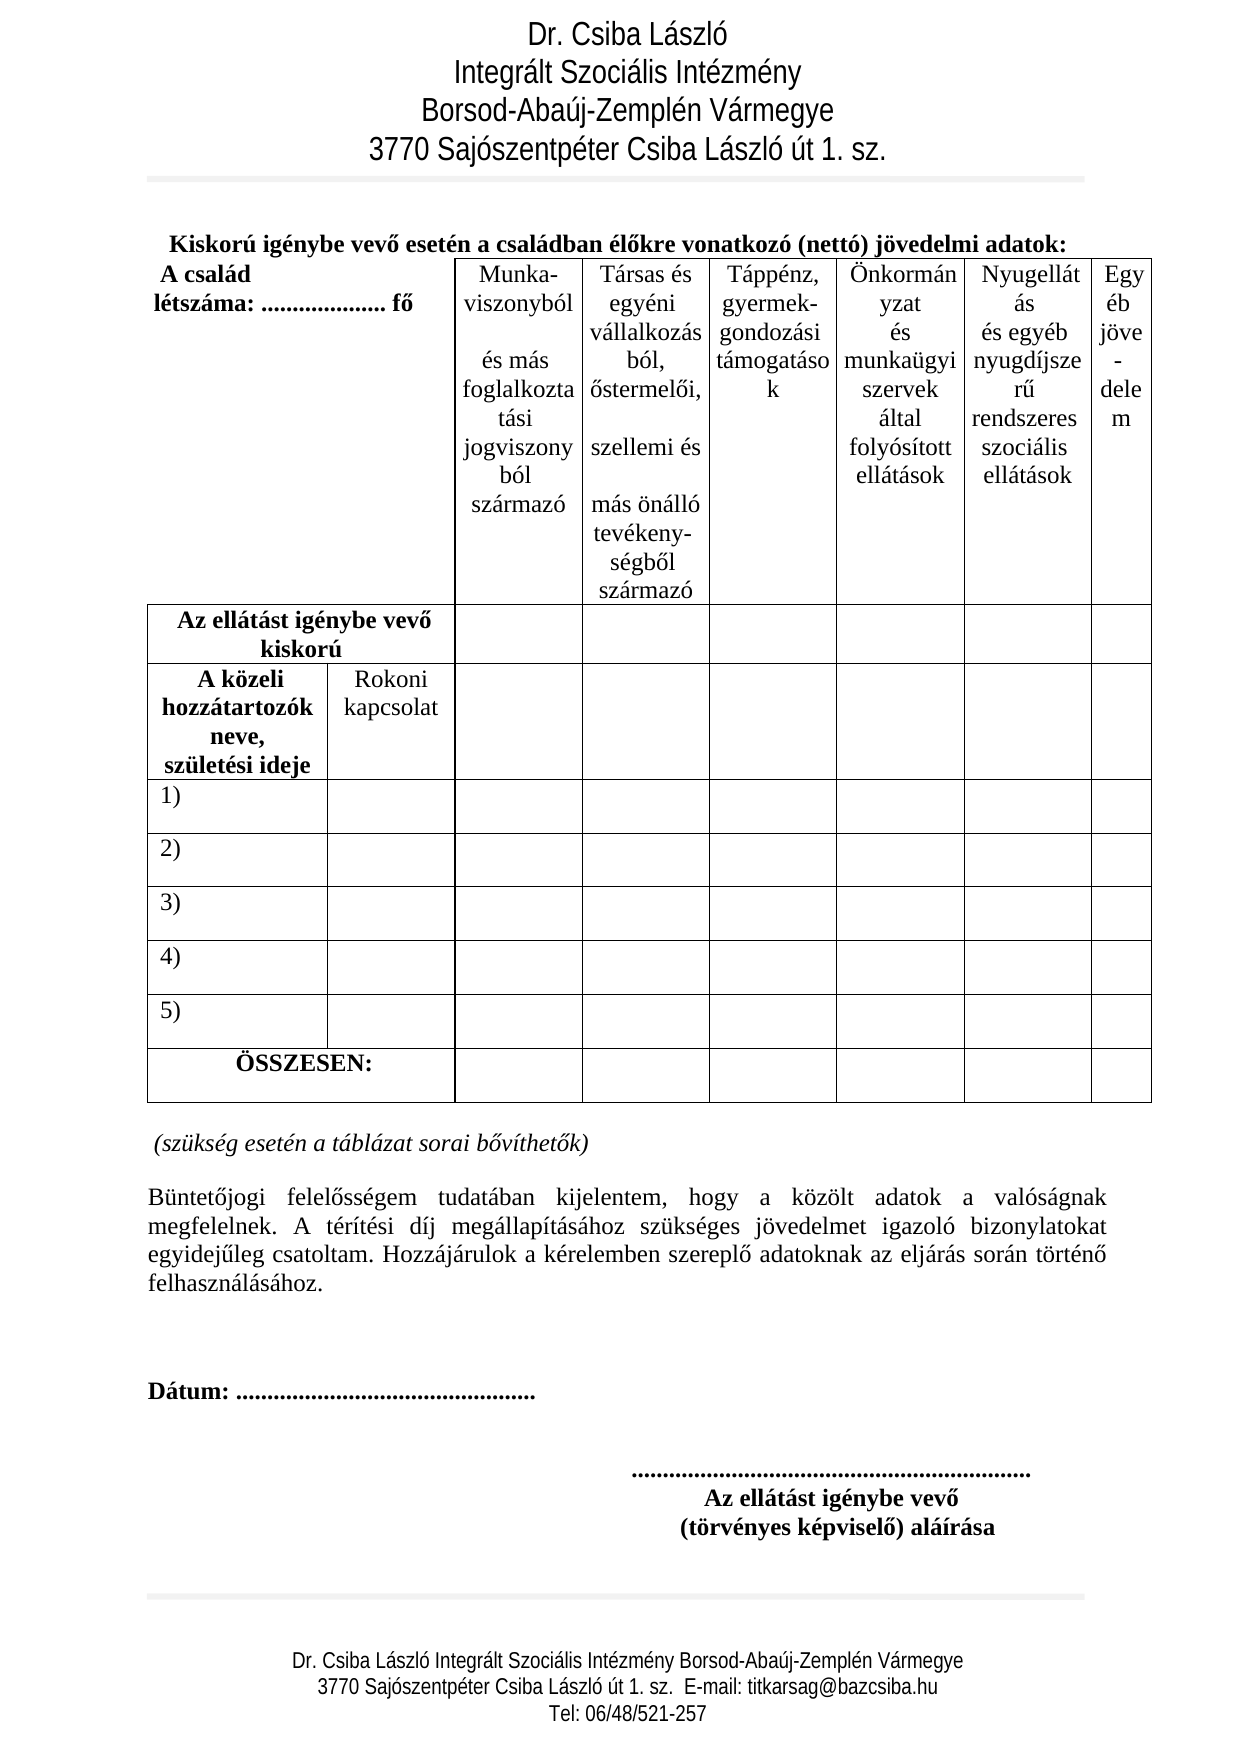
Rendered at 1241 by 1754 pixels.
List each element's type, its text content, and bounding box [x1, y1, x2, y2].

table_cell 4) [148, 941, 327, 994]
table_cell [965, 780, 1091, 832]
table_cell [710, 1049, 836, 1102]
table_cell [456, 834, 582, 886]
table_cell [965, 887, 1091, 940]
table_cell [837, 995, 964, 1047]
table_cell 2) [148, 834, 327, 886]
table_cell [456, 1049, 582, 1102]
table_header Egyéb jöve- delem [1092, 259, 1151, 604]
table_cell [583, 834, 709, 886]
table_header Munka- viszonyból és más foglalkoztatási jogviszonyból származó [456, 259, 582, 604]
table_cell A közeli hozzátartozók neve, születési ideje [148, 664, 327, 779]
table_cell [837, 1049, 964, 1102]
table_cell [456, 941, 582, 994]
table_cell [710, 941, 836, 994]
table_cell [456, 605, 582, 663]
table_cell [837, 834, 964, 886]
table_cell ÖSSZESEN: [148, 1049, 454, 1102]
table_cell 5) [148, 995, 327, 1047]
table_cell [710, 780, 836, 832]
table_cell [710, 605, 836, 663]
table_cell [1092, 664, 1151, 779]
table_cell [837, 941, 964, 994]
table_cell [328, 887, 454, 940]
table_cell [456, 995, 582, 1047]
table_cell [328, 780, 454, 832]
table_cell [456, 887, 582, 940]
table_cell [1092, 605, 1151, 663]
text Büntetőjogi felelősségem tudatában kijelentem, hogy a közölt adatok a valóságnak megfelelnek. A térítési díj megállapításához szükséges jövedelmet igazoló bizonylatokat egyidejűleg csatoltam. Hozzájárulok a kérelemben szereplő adatoknak az eljárás során történő felhasználásához. [148, 1182, 1107, 1297]
table_cell [1092, 995, 1151, 1047]
table_cell [328, 995, 454, 1047]
table_cell [1092, 780, 1151, 832]
table_cell [583, 780, 709, 832]
table_header Táppénz, gyermek- gondozási támogatások [710, 259, 836, 604]
table_cell [710, 995, 836, 1047]
table_cell [328, 834, 454, 886]
table_cell [328, 941, 454, 994]
table_cell Rokoni kapcsolat [328, 664, 454, 779]
table_cell [583, 995, 709, 1047]
table_header Társas és egyéni vállalkozásból, őstermelői, szellemi és más önálló tevékeny- ségből származó [583, 259, 709, 604]
table_cell [1092, 1049, 1151, 1102]
table_cell [583, 664, 709, 779]
table_cell Az ellátást igénybe vevő kiskorú [148, 605, 454, 663]
table_header Nyugellátás és egyéb nyugdíjszerű rendszeres szociális ellátások [965, 259, 1091, 604]
text Kiskorú igénybe vevő esetén a családban élőkre vonatkozó (nettó) jövedelmi adatok: [148, 229, 1107, 258]
table_cell [583, 1049, 709, 1102]
table_cell [456, 664, 582, 779]
table_cell [456, 780, 582, 832]
table_cell [965, 605, 1091, 663]
table_cell (szükség esetén a táblázat sorai bővíthetők) [148, 1103, 1152, 1157]
table_cell [837, 887, 964, 940]
table_cell 3) [148, 887, 327, 940]
table_header Önkormányzat és munkaügyi szervek által folyósított ellátások [837, 259, 964, 604]
table_cell [583, 941, 709, 994]
table_cell [710, 834, 836, 886]
table_cell [837, 780, 964, 832]
text ................................................................ Az ellátást igénybe vevő (törvényes képviselő) aláírása [561, 1454, 1107, 1541]
table_cell 1) [148, 780, 327, 832]
table_cell [1092, 887, 1151, 940]
table_cell [1092, 834, 1151, 886]
table_cell [1092, 941, 1151, 994]
table_cell [710, 887, 836, 940]
text Dátum: ................................................ [148, 1376, 1107, 1404]
table_cell [965, 664, 1091, 779]
table_cell [965, 1049, 1091, 1102]
table_header A család létszáma: .................... fő [148, 258, 454, 604]
table_cell [965, 834, 1091, 886]
table_cell [710, 664, 836, 779]
table_cell [837, 605, 964, 663]
table_cell [583, 887, 709, 940]
table_cell [583, 605, 709, 663]
table_cell [837, 664, 964, 779]
table_cell [965, 941, 1091, 994]
table_cell [965, 995, 1091, 1047]
